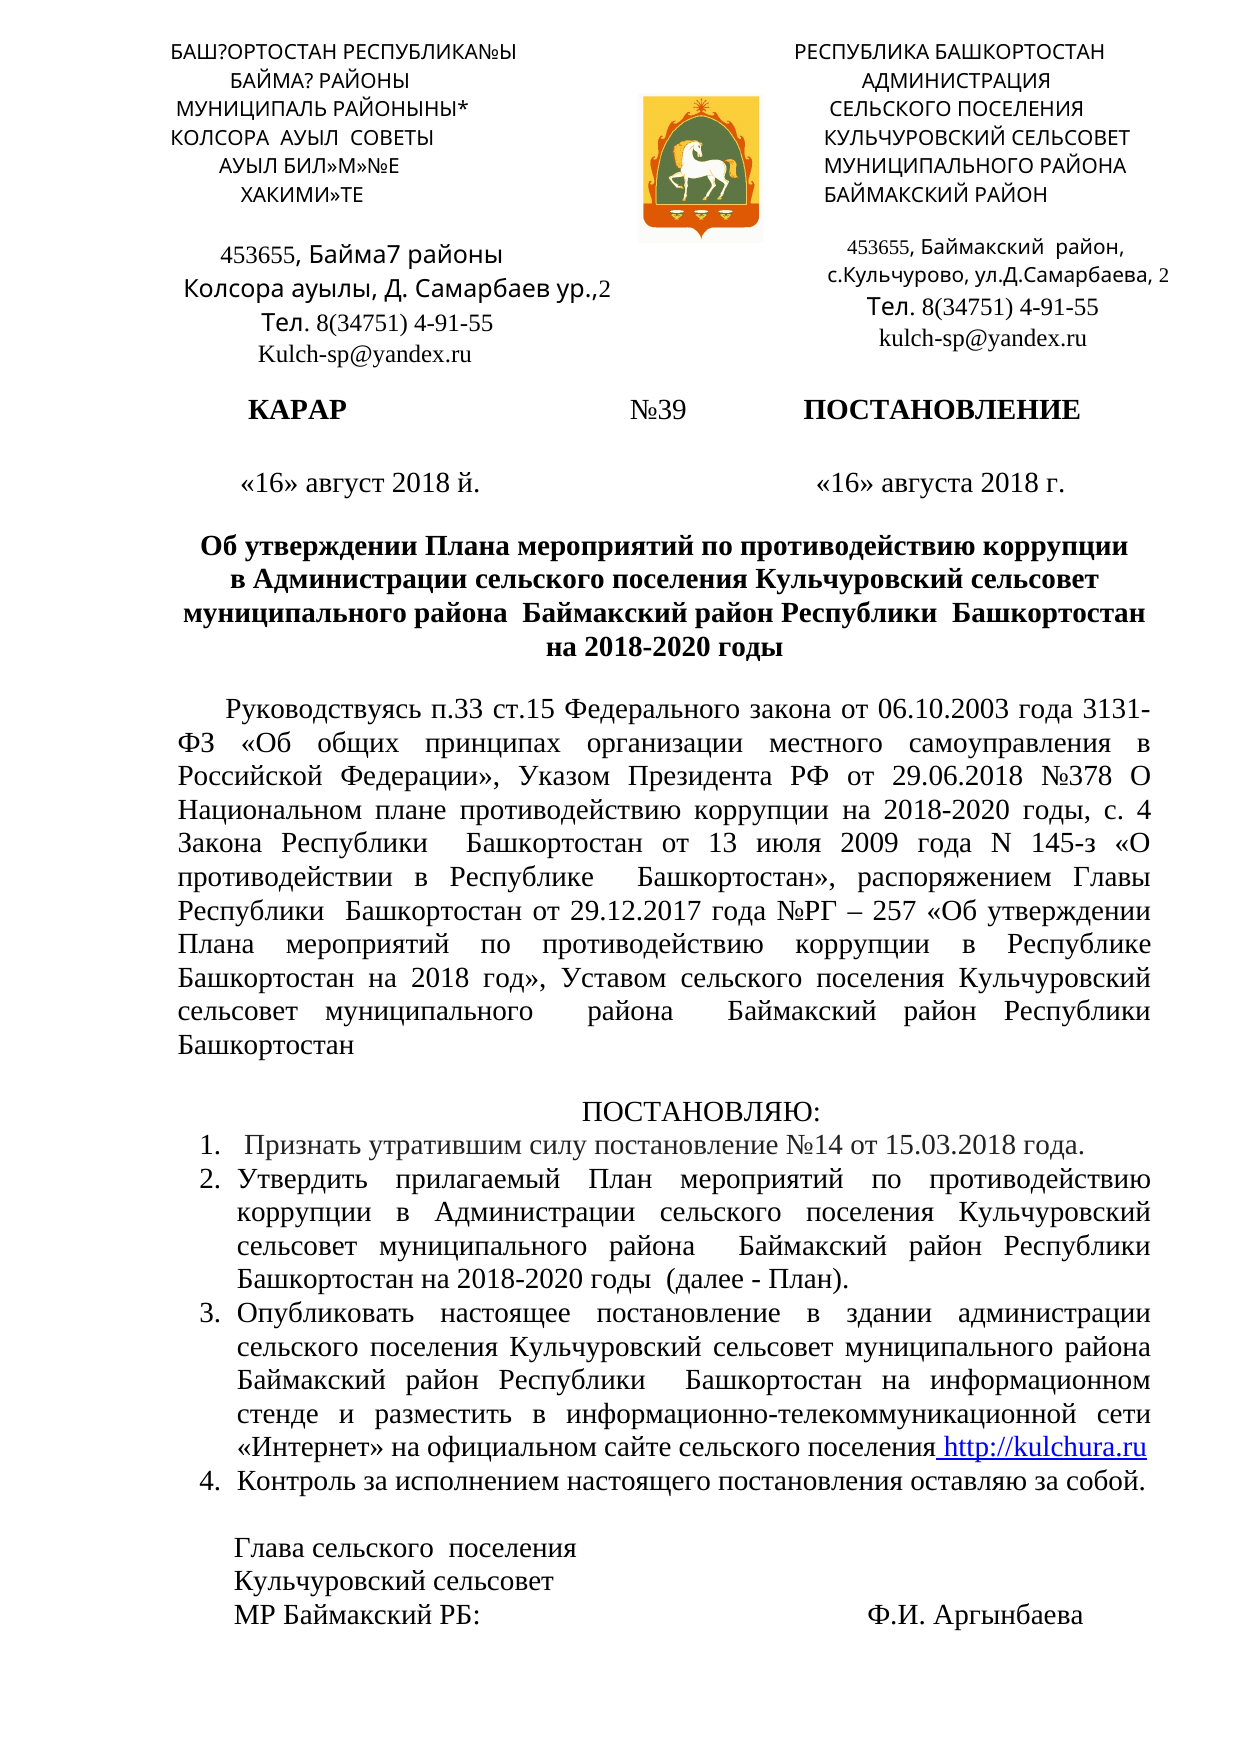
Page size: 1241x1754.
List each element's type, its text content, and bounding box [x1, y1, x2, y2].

list Утвердить прилагаемый План мероприятий по противодействию коррупции в Администрации сельского поселения Кульчуровский сельсовет муниципального района Баймакский район Республики Башкортостан на 2018-2020 годы (далее - План). [199, 1161, 1152, 1295]
list Опубликовать настоящее постановление в здании администрации сельского поселения Кульчуровский сельсовет муниципального района Баймакский район Республики Башкортостан на информационном стенде и разместить в информационно-телекоммуникационной сети «Интернет» на официальном сайте сельского поселения http://kulchura.ru [199, 1295, 1152, 1463]
table_header РЕСПУБЛИКА БАШКОРТОСТАН АДМИНИСТРАЦИЯ СЕЛЬСКОГО ПОСЕЛЕНИЯ КУЛЬЧУРОВСКИЙ СЕЛЬСОВЕТ МУНИЦИПАЛЬНОГО РАЙОНА БАЙМАКСКИЙ РАЙОН 453655, Баймакский район, с.Кульчурово, ул.Д.Самарбаева, 2 Тел. 8(34751) 4-91-55 kulch-sp@yandex.ru [764, 38, 1201, 392]
text МР Баймакский РБ: Ф.И. Аргынбаева [177, 1597, 1152, 1631]
table_header [631, 38, 764, 392]
text Кульчуровский сельсовет [177, 1563, 1152, 1597]
text «16» август 2018 й. «16» августа . [177, 465, 1152, 499]
text КАРАР №39 ПОСТАНОВЛЕНИЕ [177, 392, 1152, 426]
list Контроль за исполнением настоящего постановления оставляю за собой. [199, 1463, 1152, 1496]
text Об утверждении Плана мероприятий по противодействию коррупции в Администрации сельского поселения Кульчуровский сельсовет муниципального района Баймакский район Республики Башкортостан на 2018-2020 годы [177, 528, 1152, 662]
text Глава сельского поселения [233, 1530, 1152, 1563]
picture [637, 93, 764, 243]
list Признать утратившим силу постановление №14 от 15.03.2018 года. [199, 1127, 1152, 1161]
text ПОСТАНОВЛЯЮ: [177, 1094, 1152, 1127]
text Руководствуясь п.33 ст.15 Федерального закона от 06.10.2003 года 3131-ФЗ «Об общих принципах организации местного самоуправления в Российской Федерации», Указом Президента РФ от 29.06.2018 №378 О Национальном плане противодействию коррупции на 2018-2020 годы, с. 4 Закона Республики Башкортостан от 13 июля 2009 года N 145-з «О противодействии в Республике Башкортостан», распоряжением Главы Республики Башкортостан от 29.12.2017 года №РГ – 257 «Об утверждении Плана мероприятий по противодействию коррупции в Республике Башкортостан на 2018 год», Уставом сельского поселения Кульчуровский сельсовет муниципального района Баймакский район Республики Башкортостан [177, 691, 1152, 1060]
table_header БАШ?ОРТОСТАН РЕСПУБЛИКА№Ы БАЙМА? РАЙОНЫ МУНИЦИПАЛЬ РАЙОНЫНЫ* КОЛСОРА АУЫЛ СОВЕТЫ АУЫЛ БИЛ»М»№Е ХАКИМИ»ТЕ 453655, Байма7 районы Колсора ауылы, Д. Самарбаев ур.,2 Тел. 8(34751) 4-91-55 Kulch-sp@yandex.ru [159, 38, 631, 392]
